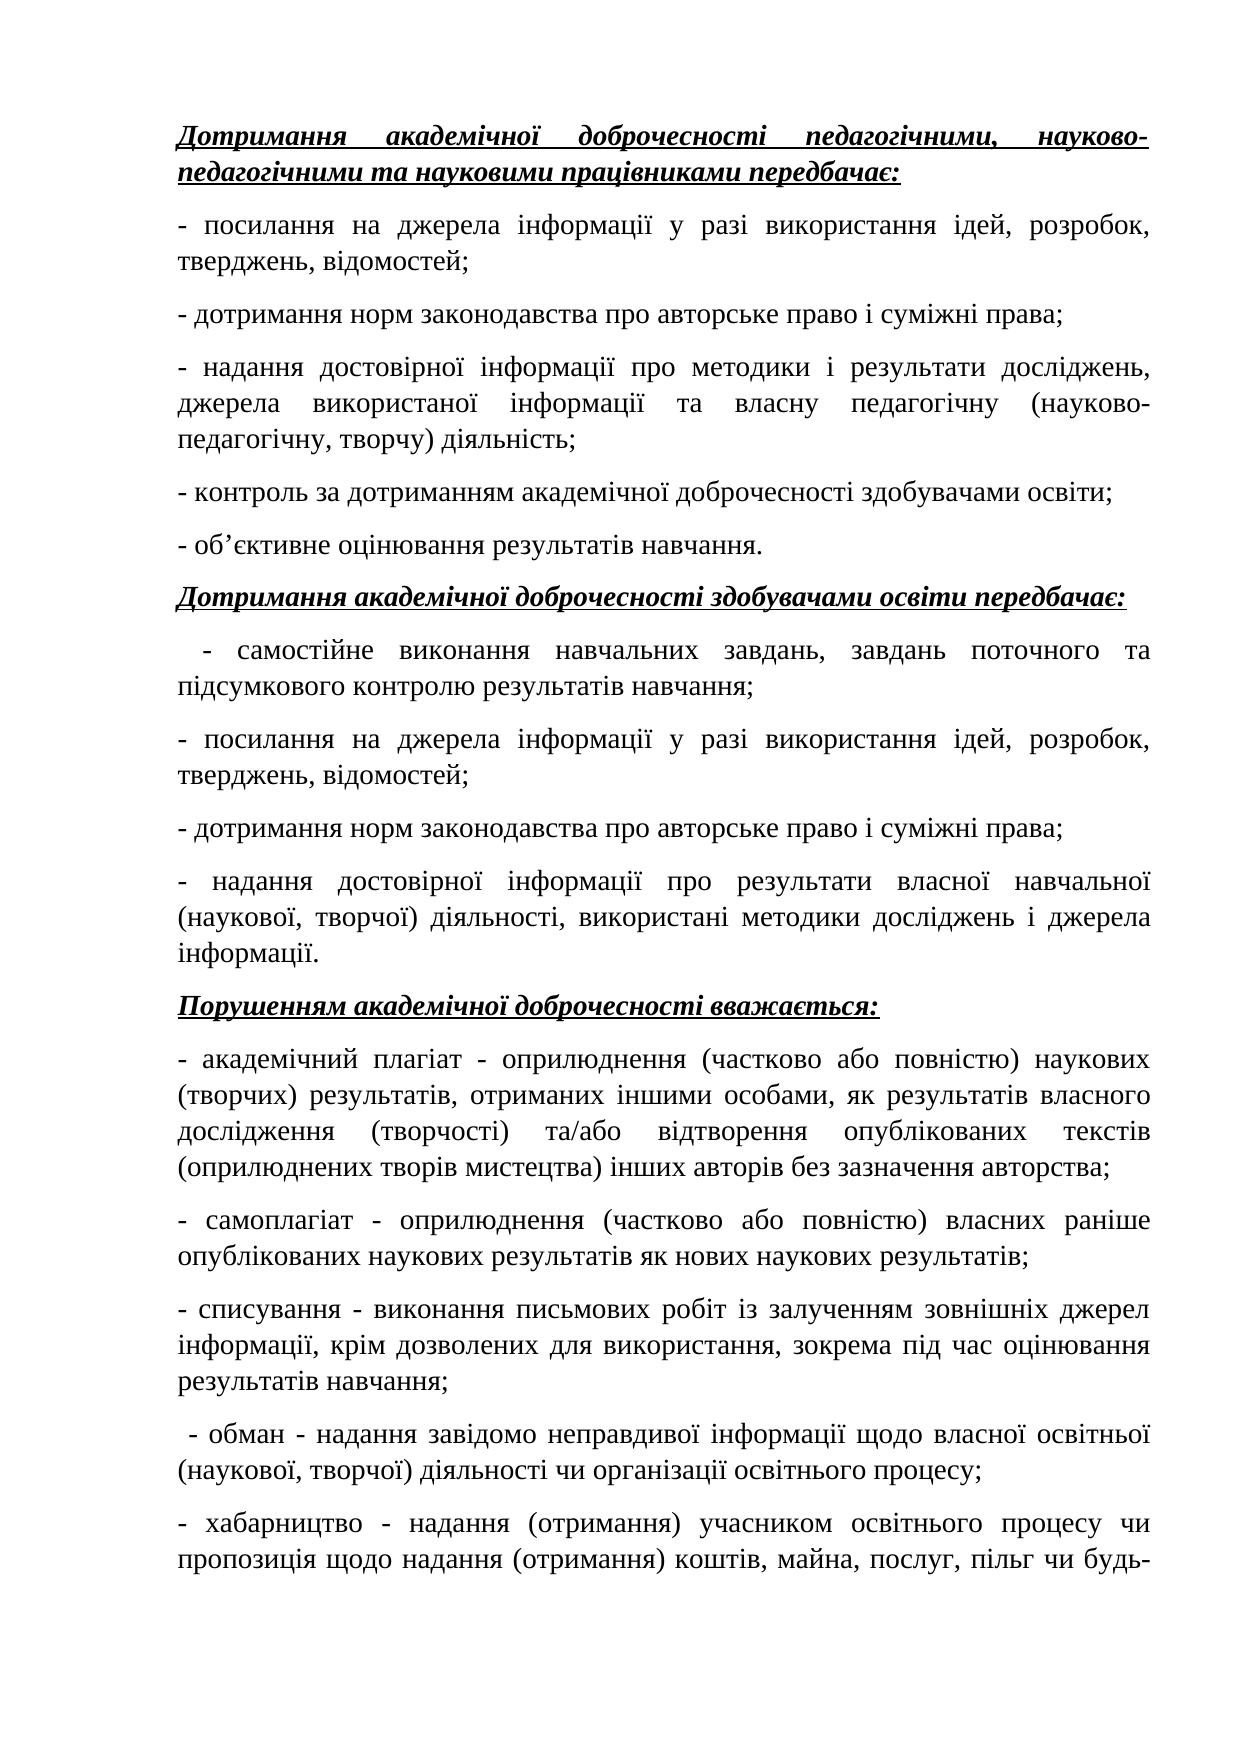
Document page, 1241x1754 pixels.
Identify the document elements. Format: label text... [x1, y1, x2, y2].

text - дотримання норм законодавства про авторське право і суміжні права; [177, 810, 1152, 844]
text - надання достовірної інформації про результати власної навчальної (наукової, творчої) діяльності, використані методики досліджень і джерела інформації. [177, 863, 1152, 969]
text Порушенням академічної доброчесності вважається: [177, 988, 1152, 1022]
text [177, 1505, 1152, 1575]
text - посилання на джерела інформації у разі використання ідей, розробок, тверджень, відомостей; [177, 207, 1152, 277]
text - списування - виконання письмових робіт із залученням зовнішніх джерел інформації, крім дозволених для використання, зокрема під час оцінювання результатів навчання; [177, 1291, 1152, 1397]
text - самостійне виконання навчальних завдань, завдань поточного та підсумкового контролю результатів навчання; [177, 632, 1152, 702]
text - надання достовірної інформації про методики і результати досліджень, джерела використаної інформації та власну педагогічну (науково- педагогічну, творчу) діяльність; [177, 349, 1152, 455]
text - посилання на джерела інформації у разі використання ідей, розробок, тверджень, відомостей; [177, 721, 1152, 791]
text - самоплагіат - оприлюднення (частково або повністю) власних раніше опублікованих наукових результатів як нових наукових результатів; [177, 1202, 1152, 1272]
text - об’єктивне оцінювання результатів навчання. [177, 527, 1152, 560]
text Дотримання академічної доброчесності педагогічними, науково-педагогічними та науковими працівниками передбачає: [177, 118, 1152, 188]
text - обман - надання завідомо неправдивої інформації щодо власної освітньої (наукової, творчої) діяльності чи організації освітнього процесу; [177, 1416, 1152, 1486]
text - академічний плагіат - оприлюднення (частково або повністю) наукових (творчих) результатів, отриманих іншими особами, як результатів власного дослідження (творчості) та/або відтворення опублікованих текстів (оприлюднених творів мистецтва) інших авторів без зазначення авторства; [177, 1041, 1152, 1183]
text Дотримання академічної доброчесності здобувачами освіти передбачає: [177, 579, 1152, 613]
text - дотримання норм законодавства про авторське право і суміжні права; [177, 296, 1152, 329]
text - контроль за дотриманням академічної доброчесності здобувачами освіти; [177, 474, 1152, 507]
